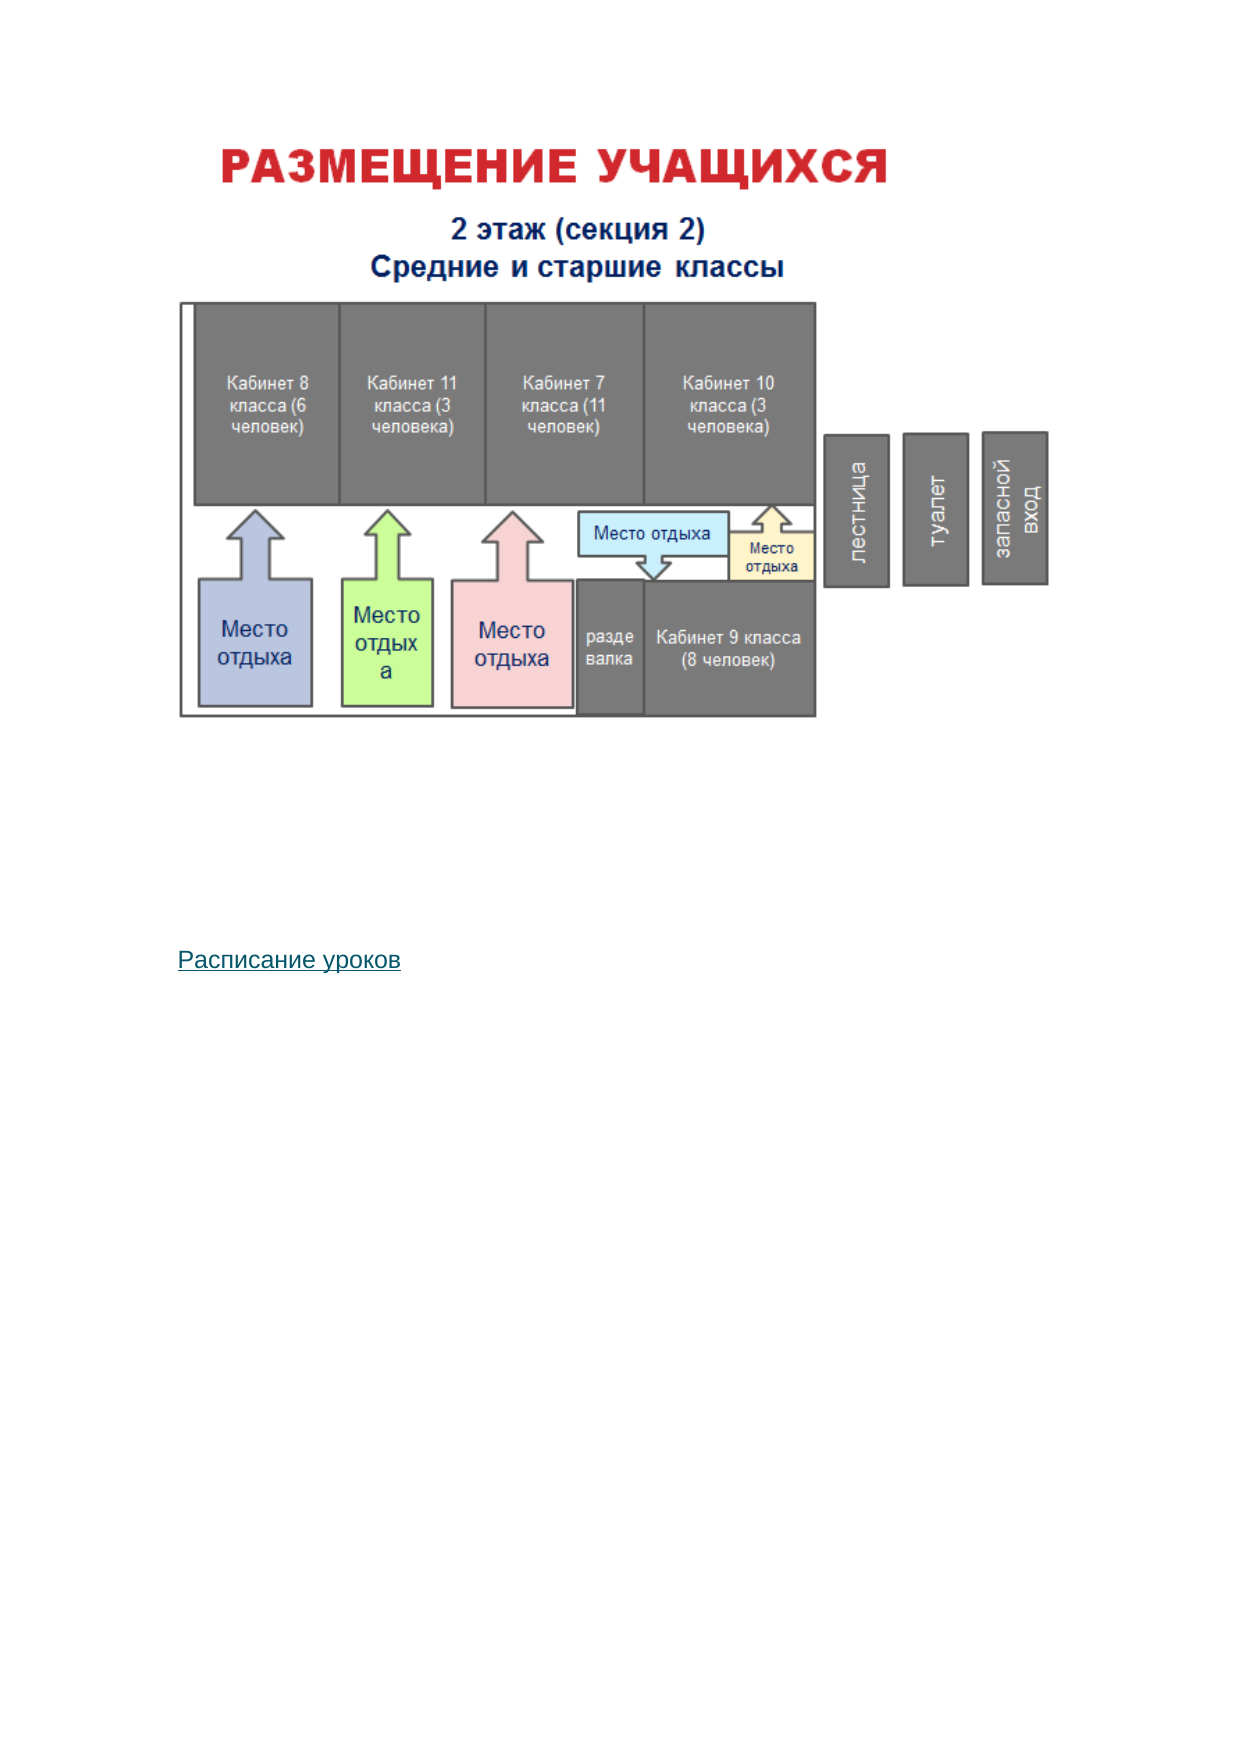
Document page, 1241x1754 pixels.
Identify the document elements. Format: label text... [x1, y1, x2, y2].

text Расписание уроков [177, 945, 1152, 974]
picture [177, 118, 1065, 797]
